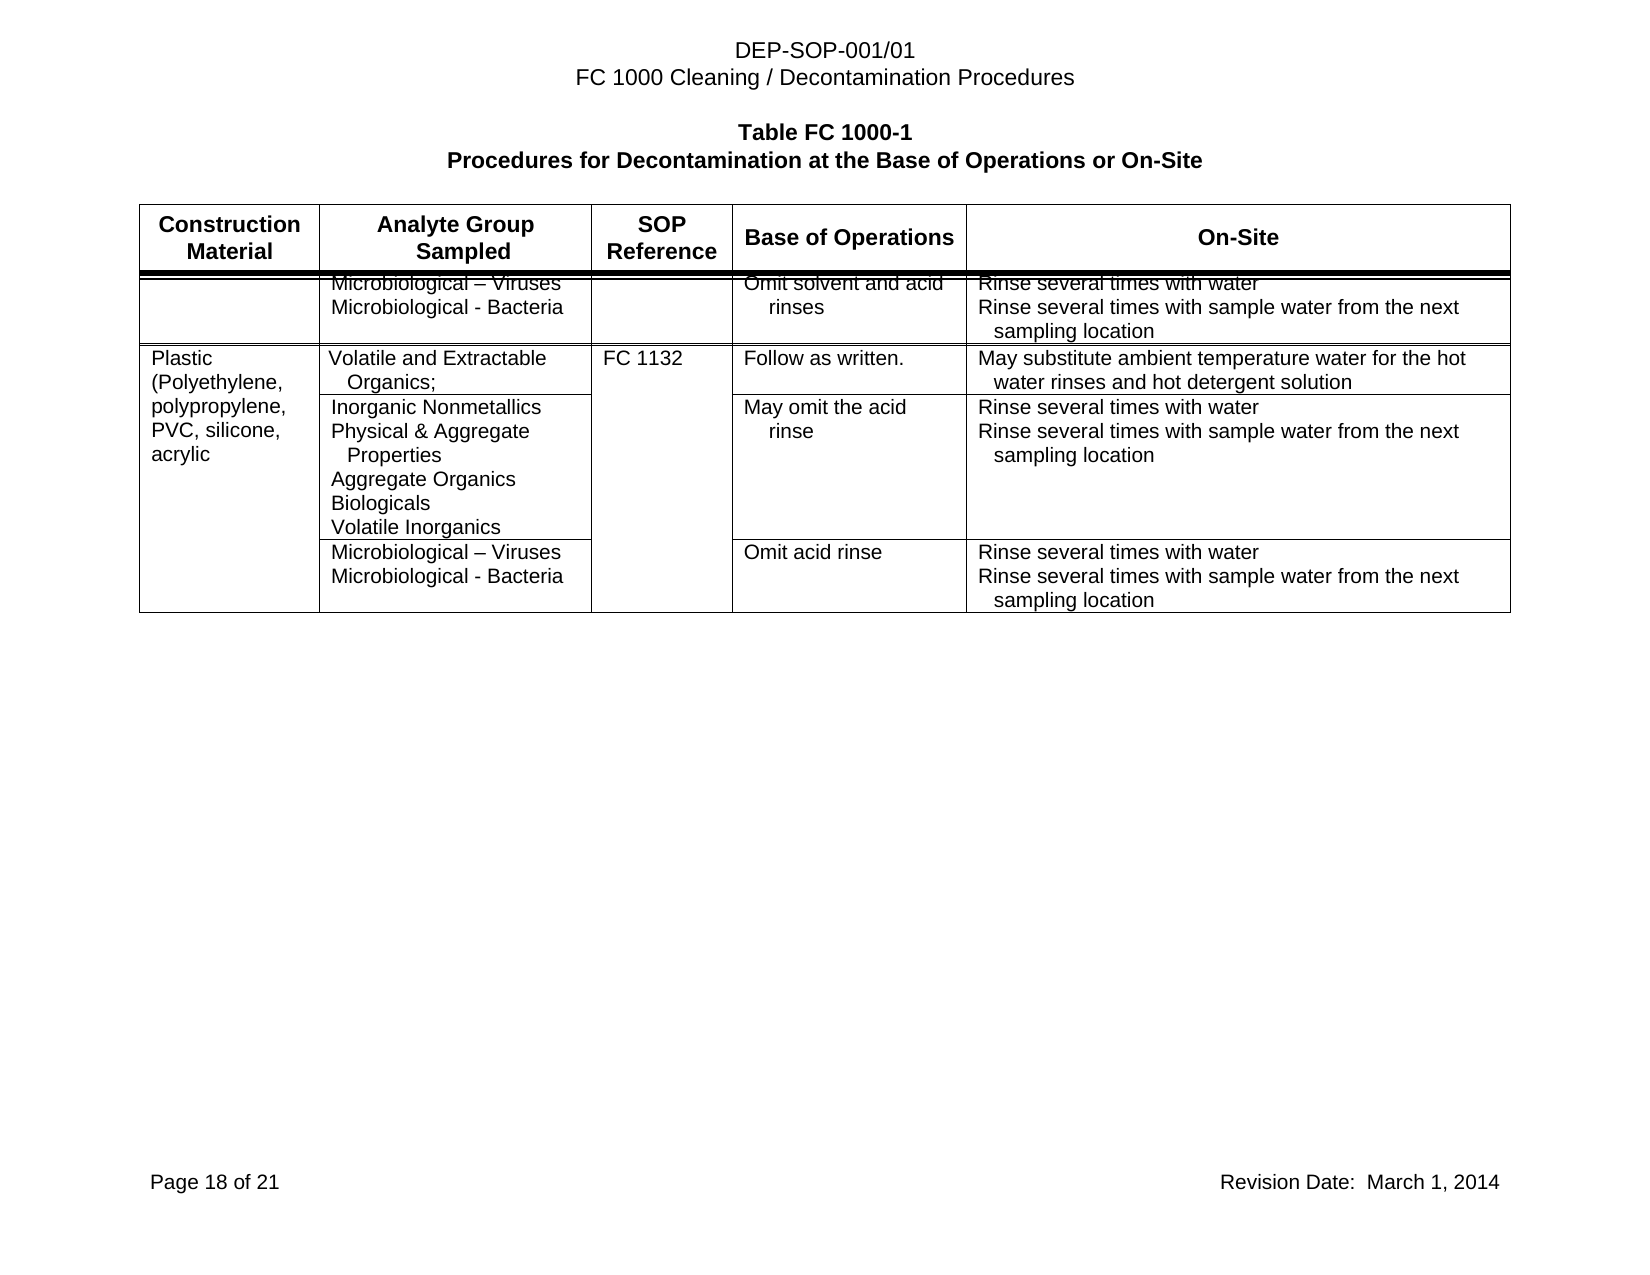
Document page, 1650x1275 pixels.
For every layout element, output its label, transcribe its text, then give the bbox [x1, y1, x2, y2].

table_cell FC 1132 [592, 346, 732, 612]
table_cell Volatile and Extractable Organics; [320, 346, 591, 394]
table_cell Follow as written. [733, 346, 966, 394]
table_cell Rinse several times with water Rinse several times with sample water from the next sampling location [967, 540, 1510, 612]
table_cell May omit the acid rinse [733, 395, 966, 539]
table_header Analyte Group Sampled [320, 205, 591, 270]
table_cell Omit solvent and acid rinses [733, 280, 966, 343]
table_cell Rinse several times with water Rinse several times with sample water from the next sampling location [967, 395, 1510, 539]
table_cell May substitute ambient temperature water for the hot water rinses and hot detergent solution [967, 346, 1510, 394]
table_header Construction Material [140, 205, 319, 270]
table_header On-Site [967, 205, 1510, 270]
table_header Base of Operations [733, 205, 966, 270]
table_cell Microbiological – Viruses Microbiological - Bacteria [320, 540, 591, 612]
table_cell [967, 280, 1510, 343]
table_header SOP Reference [592, 205, 732, 270]
table_cell Inorganic Nonmetallics Physical & Aggregate Properties Aggregate Organics Biologicals Volatile Inorganics [320, 395, 591, 539]
table_cell Omit acid rinse [733, 540, 966, 612]
table_cell Plastic (Polyethylene, polypropylene, PVC, silicone, acrylic [140, 346, 319, 612]
table_cell Microbiological – Viruses Microbiological - Bacteria [320, 280, 591, 343]
